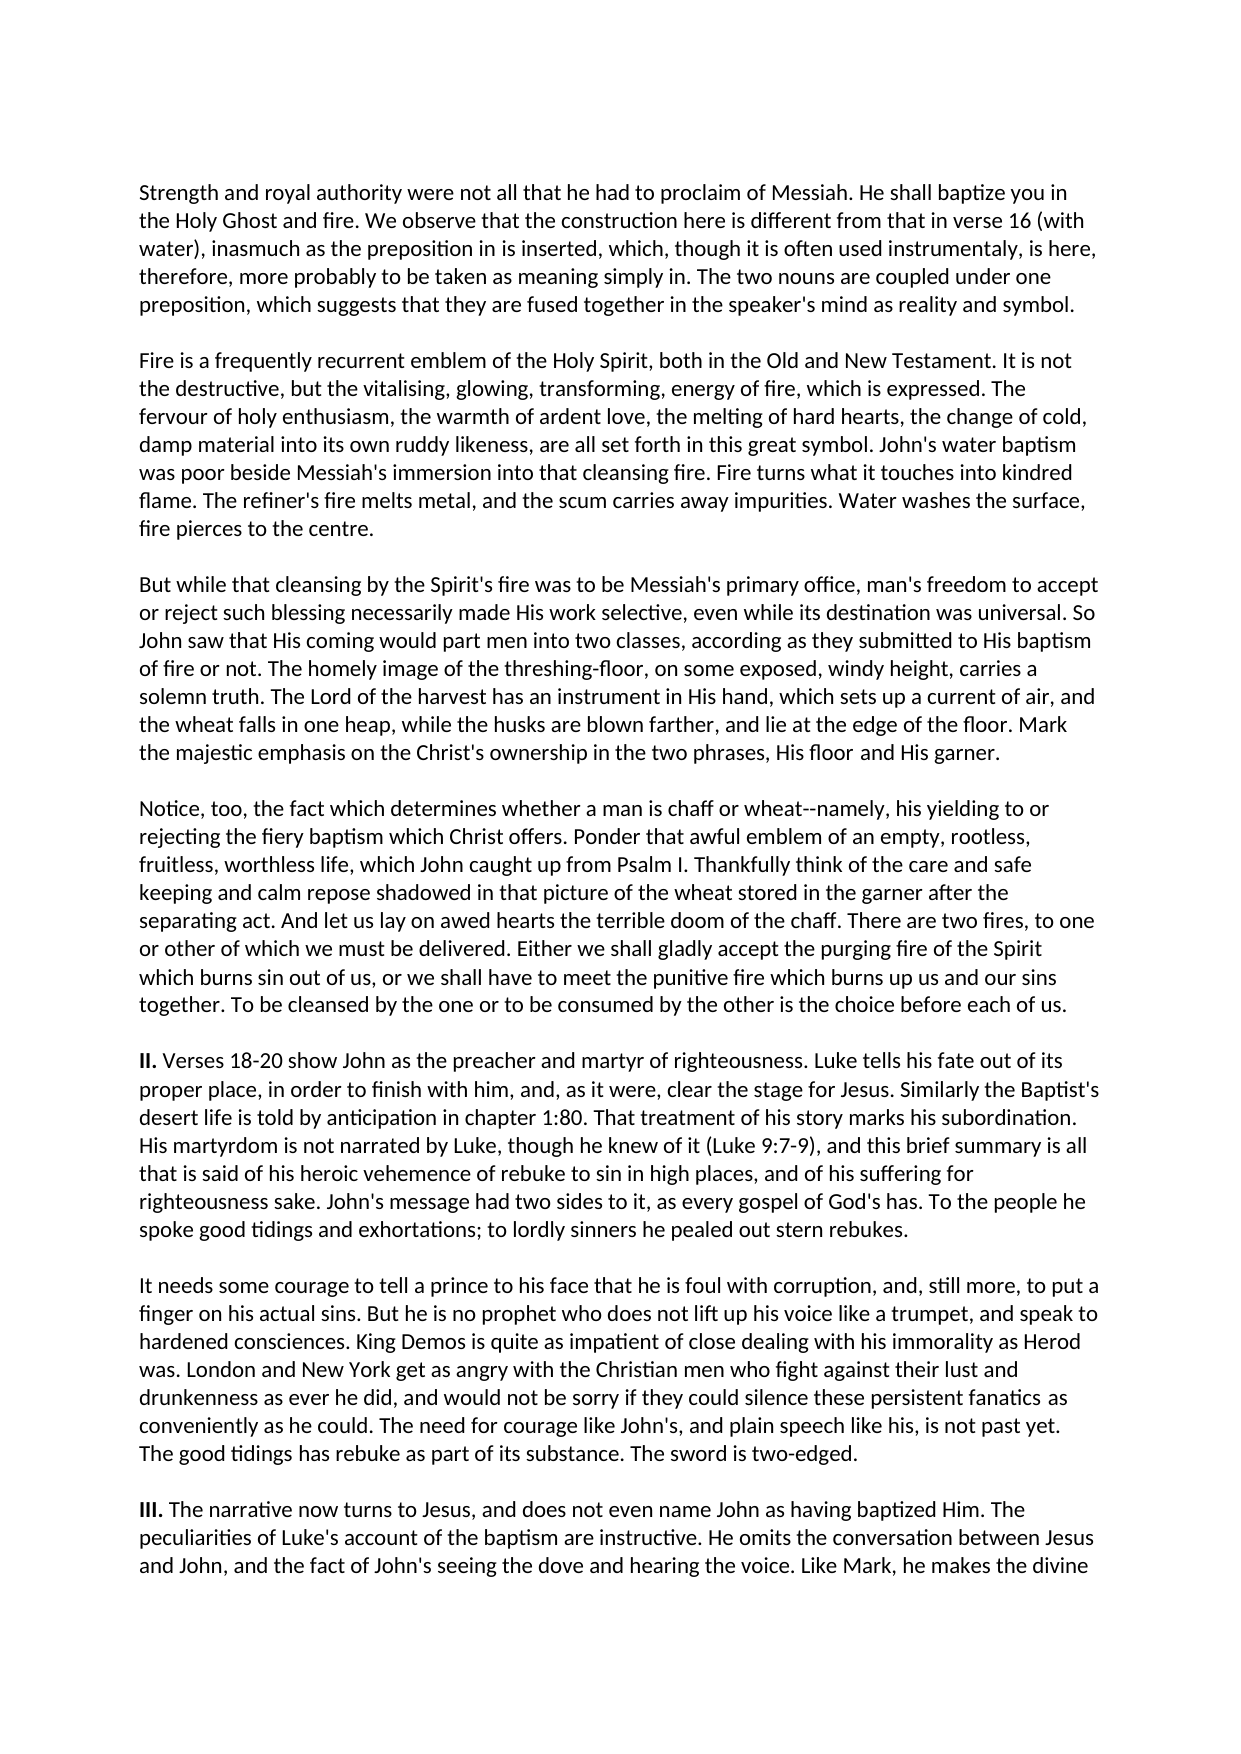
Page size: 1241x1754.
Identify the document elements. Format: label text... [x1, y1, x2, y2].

text II. Verses 18-20 show John as the preacher and martyr of righteousness. Luke tells his fate out of its proper place, in order to finish with him, and, as it were, clear the stage for Jesus. Similarly the Baptist's desert life is told by anticipation in chapter 1:80. That treatment of his story marks his subordination. His martyrdom is not narrated by Luke, though he knew of it (Luke 9:7-9), and this brief summary is all that is said of his heroic vehemence of rebuke to sin in high places, and of his suffering for righteousness sake. John's message had two sides to it, as every gospel of God's has. To the people he spoke good tidings and exhortations; to lordly sinners he pealed out stern rebukes. [139, 1047, 1101, 1243]
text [139, 1495, 1101, 1579]
text But while that cleansing by the Spirit's fire was to be Messiah's primary office, man's freedom to accept or reject such blessing necessarily made His work selective, even while its destination was universal. So John saw that His coming would part men into two classes, according as they submitted to His baptism of fire or not. The homely image of the threshing-floor, on some exposed, windy height, carries a solemn truth. The Lord of the harvest has an instrument in His hand, which sets up a current of air, and the wheat falls in one heap, while the husks are blown farther, and lie at the edge of the floor. Mark the majestic emphasis on the Christ's ownership in the two phrases, His floor and His garner. [139, 570, 1101, 766]
text Notice, too, the fact which determines whether a man is chaff or wheat--namely, his yielding to or rejecting the fiery baptism which Christ offers. Ponder that awful emblem of an empty, rootless, fruitless, worthless life, which John caught up from Psalm I. Thankfully think of the care and safe keeping and calm repose shadowed in that picture of the wheat stored in the garner after the separating act. And let us lay on awed hearts the terrible doom of the chaff. There are two fires, to one or other of which we must be delivered. Either we shall gladly accept the purging fire of the Spirit which burns sin out of us, or we shall have to meet the punitive fire which burns up us and our sins together. To be cleansed by the one or to be consumed by the other is the choice before each of us. [139, 794, 1101, 1019]
text It needs some courage to tell a prince to his face that he is foul with corruption, and, still more, to put a finger on his actual sins. But he is no prophet who does not lift up his voice like a trumpet, and speak to hardened consciences. King Demos is quite as impatient of close dealing with his immorality as Herod was. London and New York get as angry with the Christian men who fight against their lust and drunkenness as ever he did, and would not be sorry if they could silence these persistent fanatics as conveniently as he could. The need for courage like John's, and plain speech like his, is not past yet. The good tidings has rebuke as part of its substance. The sword is two-edged. [139, 1271, 1101, 1467]
text Fire is a frequently recurrent emblem of the Holy Spirit, both in the Old and New Testament. It is not the destructive, but the vitalising, glowing, transforming, energy of fire, which is expressed. The fervour of holy enthusiasm, the warmth of ardent love, the melting of hard hearts, the change of cold, damp material into its own ruddy likeness, are all set forth in this great symbol. John's water baptism was poor beside Messiah's immersion into that cleansing fire. Fire turns what it touches into kindred flame. The refiner's fire melts metal, and the scum carries away impurities. Water washes the surface, fire pierces to the centre. [139, 346, 1101, 542]
text Strength and royal authority were not all that he had to proclaim of Messiah. He shall baptize you in the Holy Ghost and fire. We observe that the construction here is different from that in verse 16 (with water), inasmuch as the preposition in is inserted, which, though it is often used instrumentaly, is here, therefore, more probably to be taken as meaning simply in. The two nouns are coupled under one preposition, which suggests that they are fused together in the speaker's mind as reality and symbol. [139, 178, 1101, 318]
